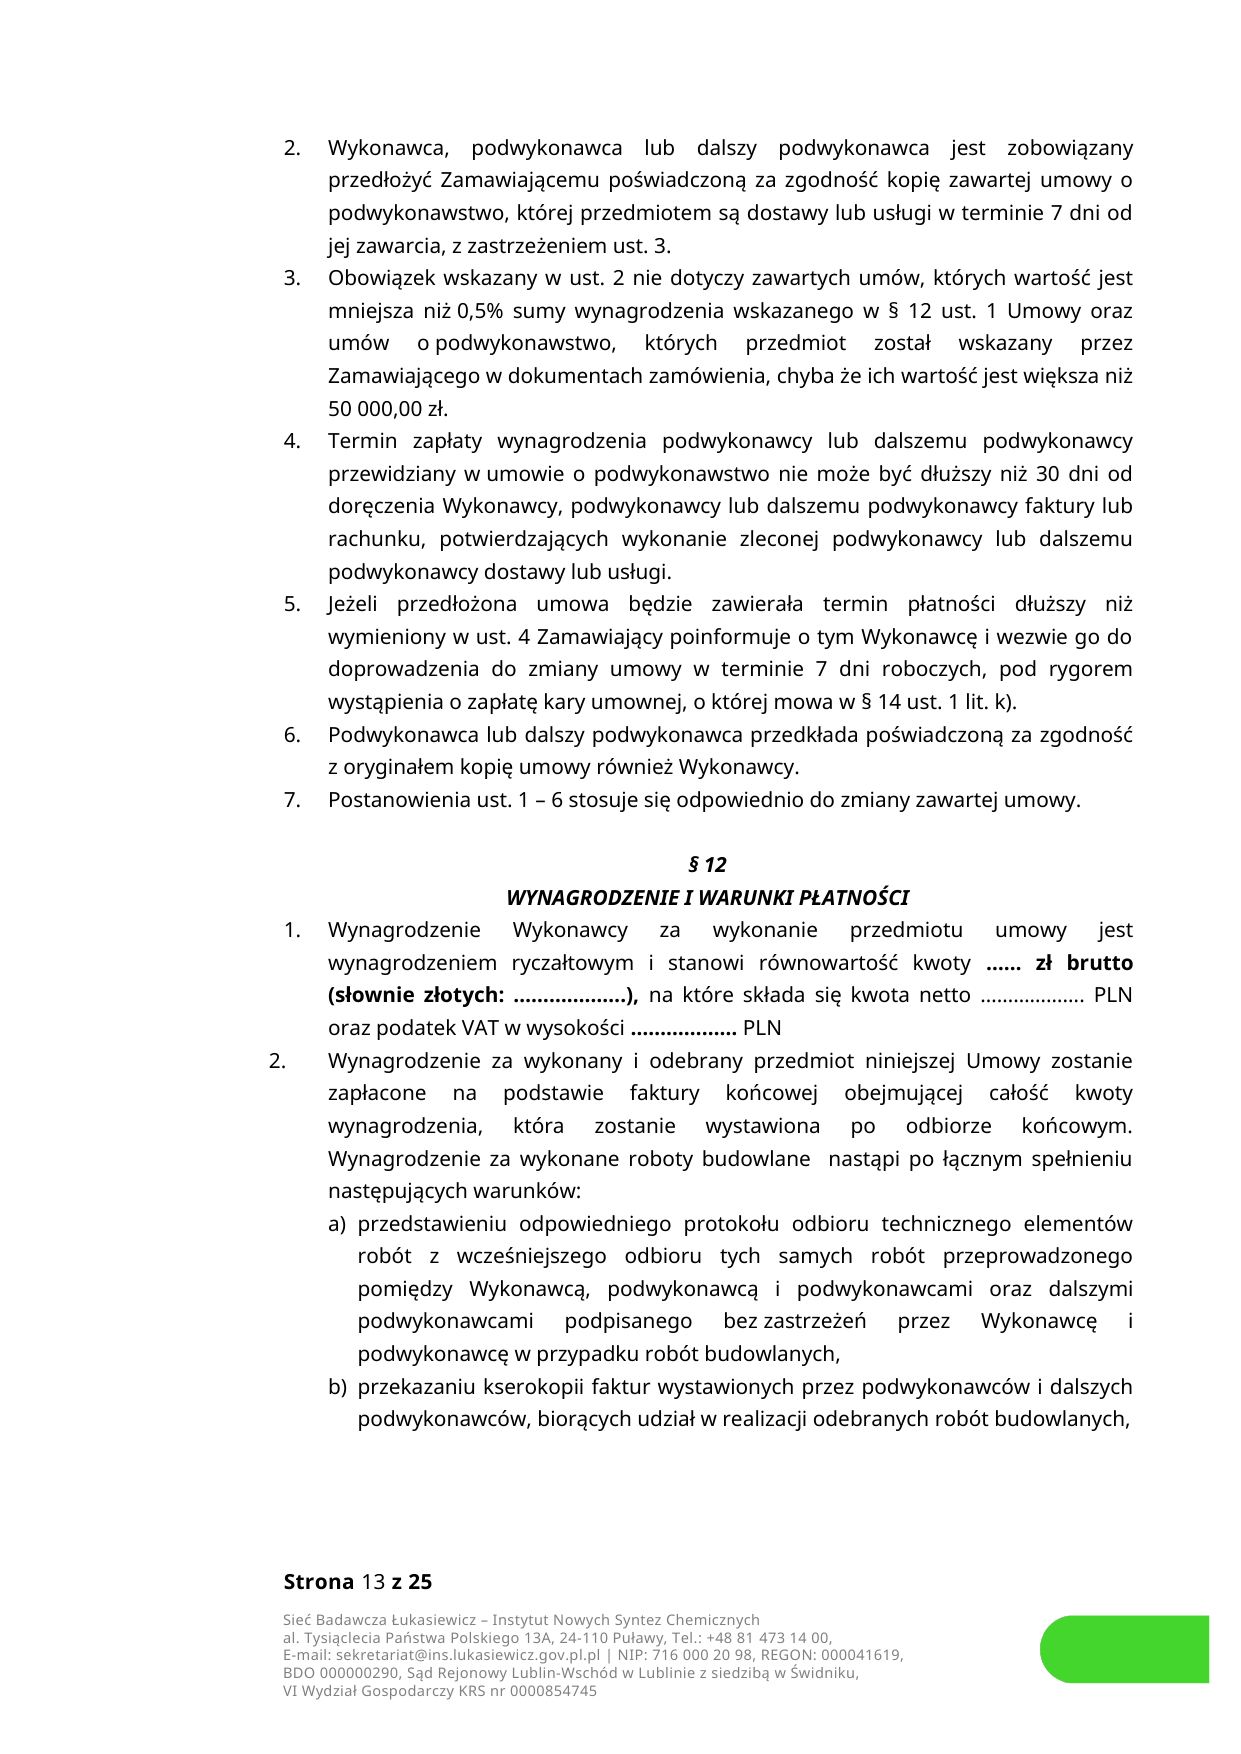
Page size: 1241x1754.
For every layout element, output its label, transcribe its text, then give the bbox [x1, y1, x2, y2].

list Termin zapłaty wynagrodzenia podwykonawcy lub dalszemu podwykonawcy przewidziany w umowie o podwykonawstwo nie może być dłuższy niż 30 dni od doręczenia Wykonawcy, podwykonawcy lub dalszemu podwykonawcy faktury lub rachunku, potwierdzających wykonanie zleconej podwykonawcy lub dalszemu podwykonawcy dostawy lub usługi. [283, 426, 1134, 585]
list Wynagrodzenie Wykonawcy za wykonanie przedmiotu umowy jest wynagrodzeniem ryczałtowym i stanowi równowartość kwoty …… zł brutto (słownie złotych: ……………….), na które składa się kwota netto ………………. PLN oraz podatek VAT w wysokości ……………… PLN [283, 915, 1134, 1042]
text § 12 [283, 850, 1134, 879]
text WYNAGRODZENIE I WARUNKI PŁATNOŚCI [283, 883, 1134, 911]
list przekazaniu kserokopii faktur wystawionych przez podwykonawców i dalszych podwykonawców, biorących udział w realizacji odebranych robót budowlanych, [328, 1372, 1134, 1433]
list Jeżeli przedłożona umowa będzie zawierała termin płatności dłuższy niż wymieniony w ust. 4 Zamawiający poinformuje o tym Wykonawcę i wezwie go do doprowadzenia do zmiany umowy w terminie 7 dni roboczych, pod rygorem wystąpienia o zapłatę kary umownej, o której mowa w § 14 ust. 1 lit. k). [283, 589, 1134, 716]
list Wykonawca, podwykonawca lub dalszy podwykonawca jest zobowiązany przedłożyć Zamawiającemu poświadczoną za zgodność kopię zawartej umowy o podwykonawstwo, której przedmiotem są dostawy lub usługi w terminie 7 dni od jej zawarcia, z zastrzeżeniem ust. 3. [283, 133, 1134, 259]
list Wynagrodzenie za wykonany i odebrany przedmiot niniejszej Umowy zostanie zapłacone na podstawie faktury końcowej obejmującej całość kwoty wynagrodzenia, która zostanie wystawiona po odbiorze końcowym. Wynagrodzenie za wykonane roboty budowlane nastąpi po łącznym spełnieniu następujących warunków: [269, 1046, 1134, 1205]
list przedstawieniu odpowiedniego protokołu odbioru technicznego elementów robót z wcześniejszego odbioru tych samych robót przeprowadzonego pomiędzy Wykonawcą, podwykonawcą i podwykonawcami oraz dalszymi podwykonawcami podpisanego bez zastrzeżeń przez Wykonawcę i podwykonawcę w przypadku robót budowlanych, [328, 1209, 1134, 1368]
list Postanowienia ust. 1 – 6 stosuje się odpowiednio do zmiany zawartej umowy. [283, 785, 1134, 813]
list Obowiązek wskazany w ust. 2 nie dotyczy zawartych umów, których wartość jest mniejsza niż 0,5% sumy wynagrodzenia wskazanego w § 12 ust. 1 Umowy oraz umów o podwykonawstwo, których przedmiot został wskazany przez Zamawiającego w dokumentach zamówienia, chyba że ich wartość jest większa niż 50 000,00 zł. [283, 263, 1134, 422]
list Podwykonawca lub dalszy podwykonawca przedkłada poświadczoną za zgodność z oryginałem kopię umowy również Wykonawcy. [283, 720, 1134, 781]
picture [1036, 1611, 1239, 1752]
